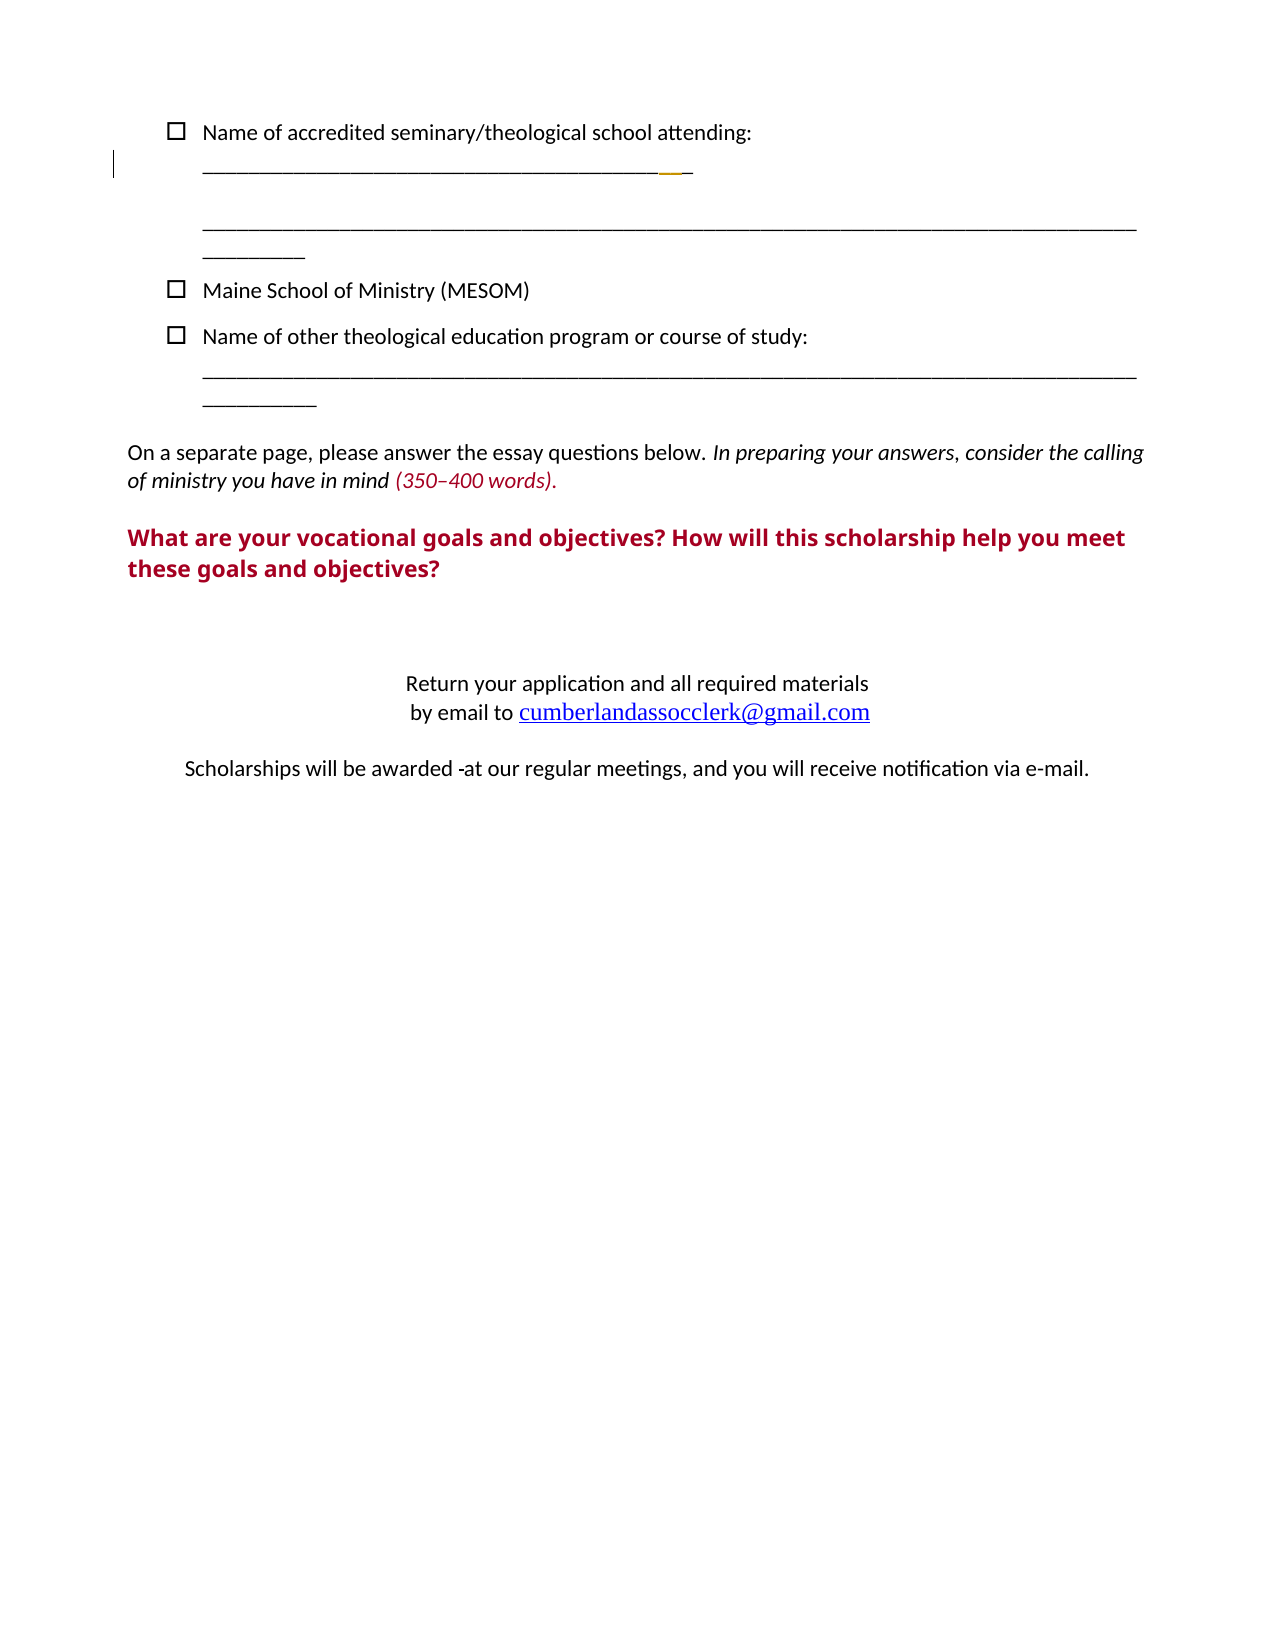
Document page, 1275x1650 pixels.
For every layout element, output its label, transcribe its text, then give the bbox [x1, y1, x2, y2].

text Scholarships will be awarded at our regular meetings, and you will receive notification via e-mail. [127, 754, 1147, 782]
text Return your application and all required materials [127, 669, 1147, 697]
list ___________________________________________________________________________________________ [202, 178, 1147, 262]
list Name of accredited seminary/theological school attending: _________________________________________ [165, 104, 1147, 178]
list Maine School of Ministry (MESOM) [165, 262, 1147, 308]
text by email to cumberlandassocclerk@gmail.com [127, 697, 1147, 726]
text On a separate page, please answer the essay questions below. In preparing your answers, consider the calling of ministry you have in mind (350–400 words). [127, 438, 1147, 494]
list Name of other theological education program or course of study: ____________________________________________________________________________________________ [165, 308, 1147, 410]
text What are your vocational goals and objectives? How will this scholarship help you meet these goals and objectives? [127, 522, 1147, 585]
